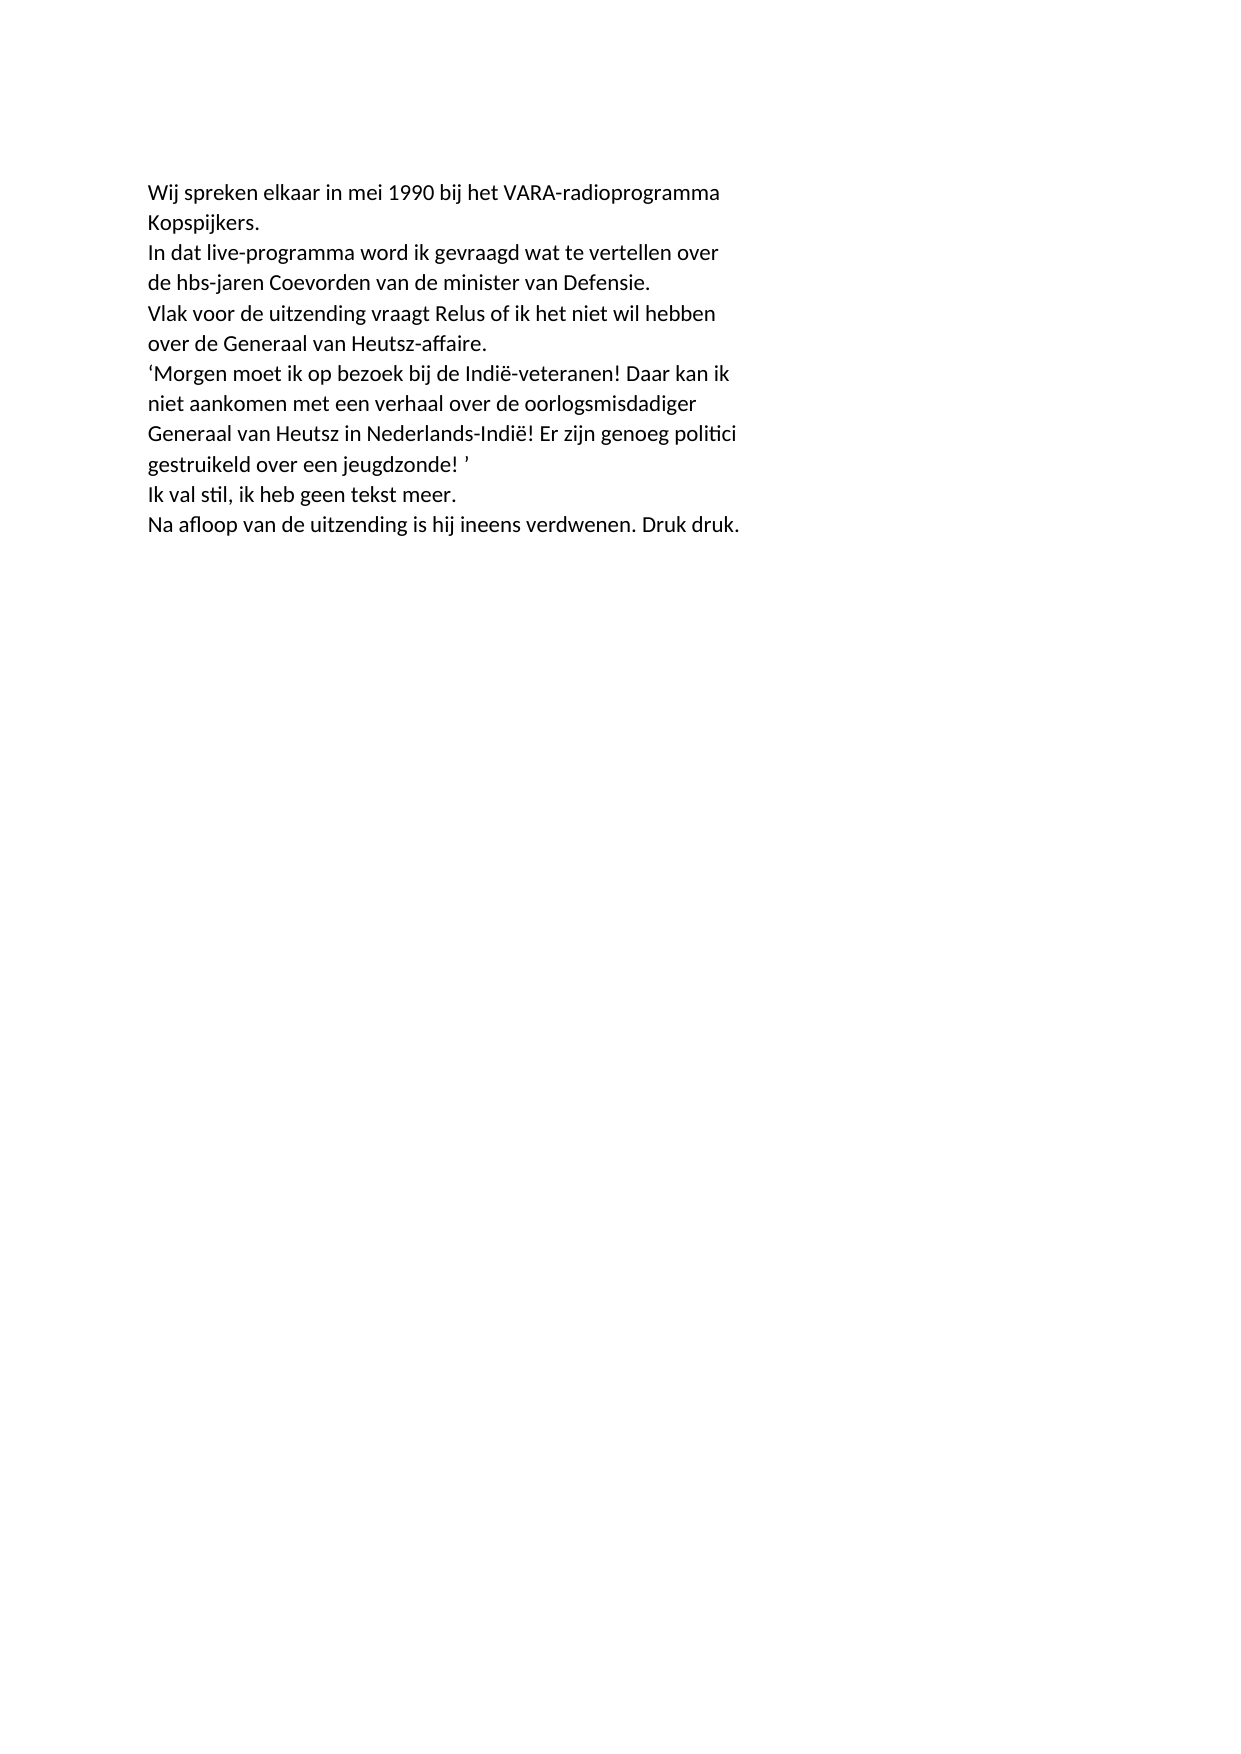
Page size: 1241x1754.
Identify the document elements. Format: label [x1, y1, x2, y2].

text [148, 148, 1093, 538]
